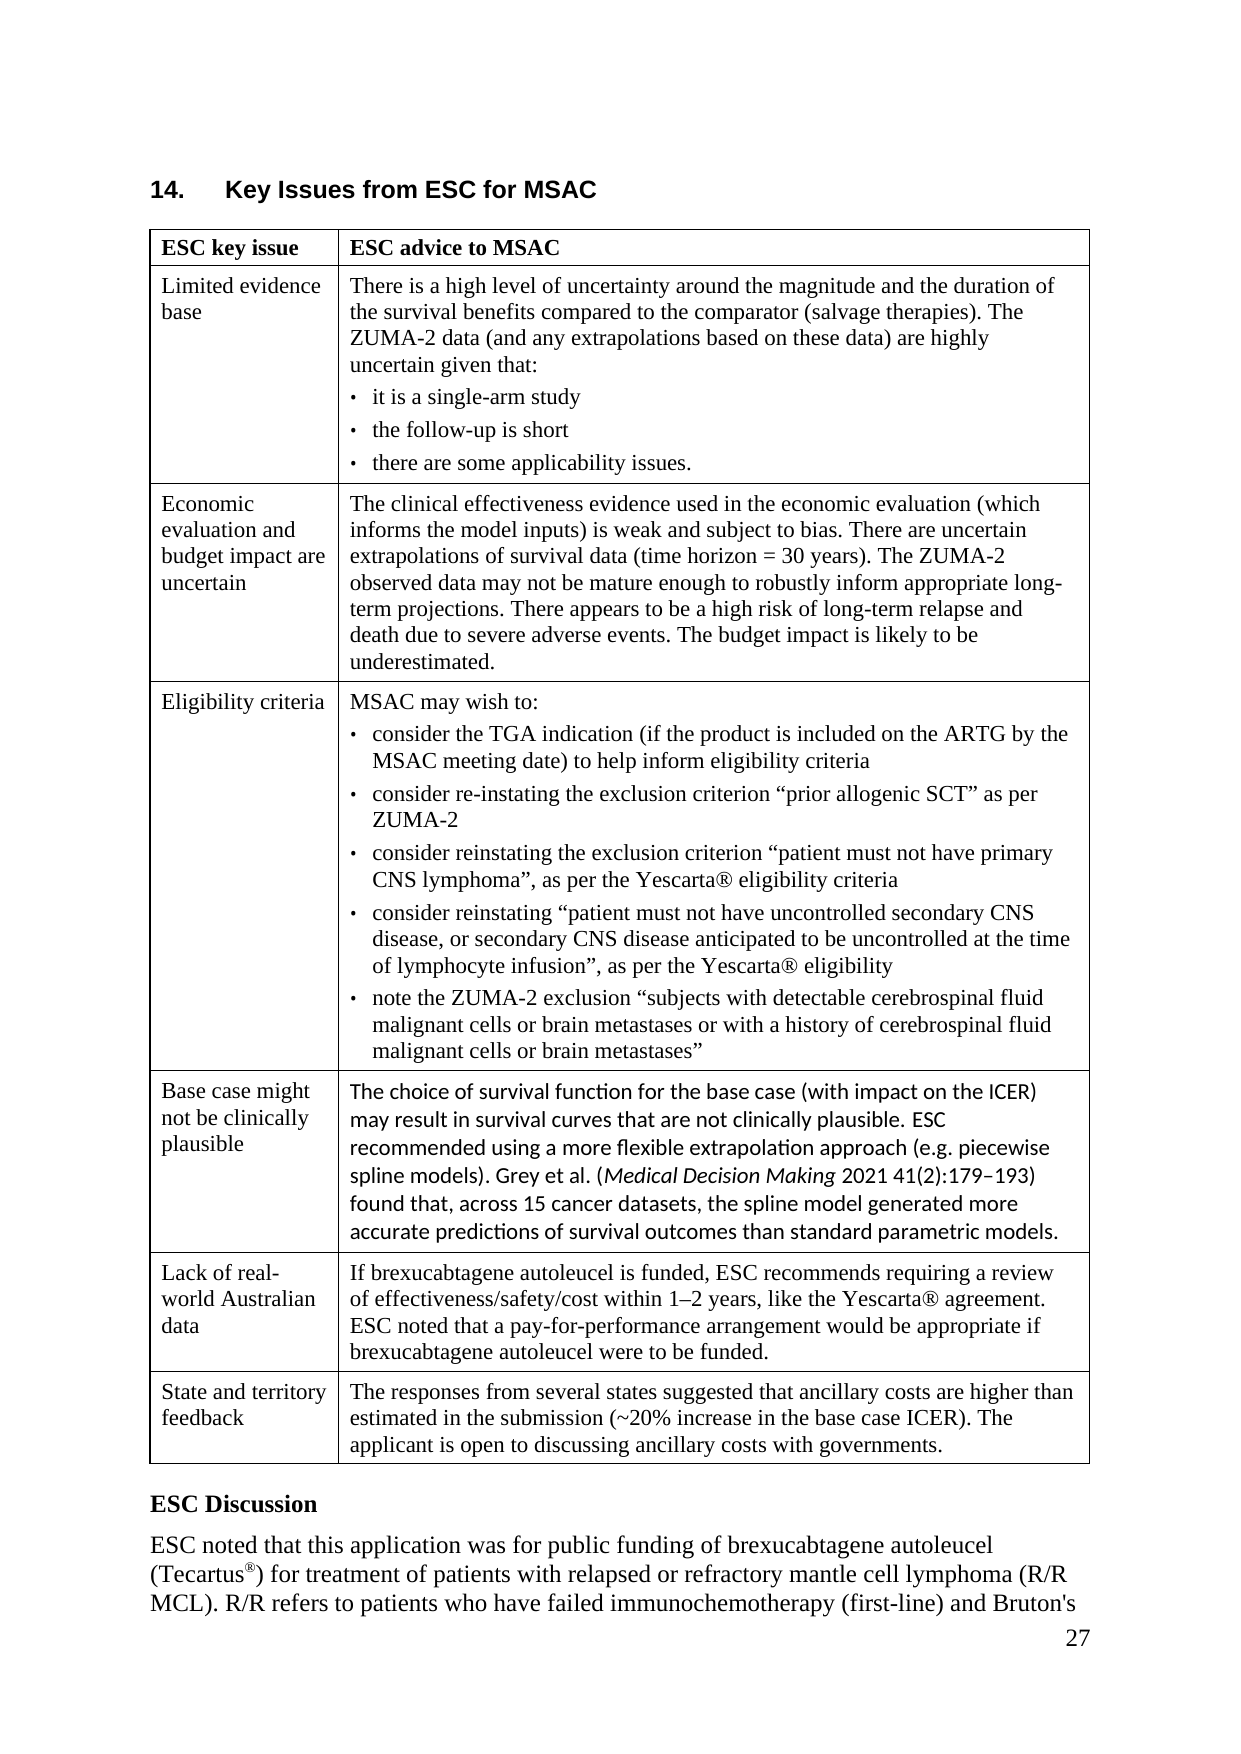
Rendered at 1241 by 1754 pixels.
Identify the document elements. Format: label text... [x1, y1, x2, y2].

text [150, 1531, 1090, 1617]
table_header ESC key issue [151, 230, 338, 264]
table_cell Limited evidence base [151, 266, 338, 482]
table_header ESC advice to MSAC [339, 230, 1089, 264]
table_cell There is a high level of uncertainty around the magnitude and the duration of the survival benefits compared to the comparator (salvage therapies). The ZUMA-2 data (and any extrapolations based on these data) are highly uncertain given that: it is a single-arm study the follow-up is short there are some applicability issues. [339, 266, 1089, 482]
table_cell Eligibility criteria [151, 682, 338, 1070]
table_cell Lack of real-world Australian data [151, 1253, 338, 1371]
table_cell The clinical effectiveness evidence used in the economic evaluation (which informs the model inputs) is weak and subject to bias. There are uncertain extrapolations of survival data (time horizon = 30 years). The ZUMA-2 observed data may not be mature enough to robustly inform appropriate long-term projections. There appears to be a high risk of long-term relapse and death due to severe adverse events. The budget impact is likely to be underestimated. [339, 484, 1089, 681]
table_cell MSAC may wish to: consider the TGA indication (if the product is included on the ARTG by the MSAC meeting date) to help inform eligibility criteria consider re-instating the exclusion criterion “prior allogenic SCT” as per ZUMA-2 consider reinstating the exclusion criterion “patient must not have primary CNS lymphoma”, as per the Yescarta® eligibility criteria consider reinstating “patient must not have uncontrolled secondary CNS disease, or secondary CNS disease anticipated to be uncontrolled at the time of lymphocyte infusion”, as per the Yescarta® eligibility note the ZUMA-2 exclusion “subjects with detectable cerebrospinal fluid malignant cells or brain metastases or with a history of cerebrospinal fluid malignant cells or brain metastases” [339, 682, 1089, 1070]
table_cell State and territory feedback [151, 1372, 338, 1463]
table_cell Base case might not be clinically plausible [151, 1071, 338, 1252]
text ESC Discussion [150, 1489, 1090, 1518]
subtitle Key Issues from ESC for MSAC [150, 175, 1090, 204]
table_cell If brexucabtagene autoleucel is funded, ESC recommends requiring a review of effectiveness/safety/cost within 1–2 years, like the Yescarta® agreement. ESC noted that a pay-for-performance arrangement would be appropriate if brexucabtagene autoleucel were to be funded. [339, 1253, 1089, 1371]
table_cell The responses from several states suggested that ancillary costs are higher than estimated in the submission (~20% increase in the base case ICER). The applicant is open to discussing ancillary costs with governments. [339, 1372, 1089, 1463]
table_cell Economic evaluation and budget impact are uncertain [151, 484, 338, 681]
table_cell The choice of survival function for the base case (with impact on the ICER) may result in survival curves that are not clinically plausible. ESC recommended using a more flexible extrapolation approach (e.g. piecewise spline models). Grey et al. (Medical Decision Making 2021 41(2):179–193) found that, across 15 cancer datasets, the spline model generated more accurate predictions of survival outcomes than standard parametric models. [339, 1071, 1089, 1252]
